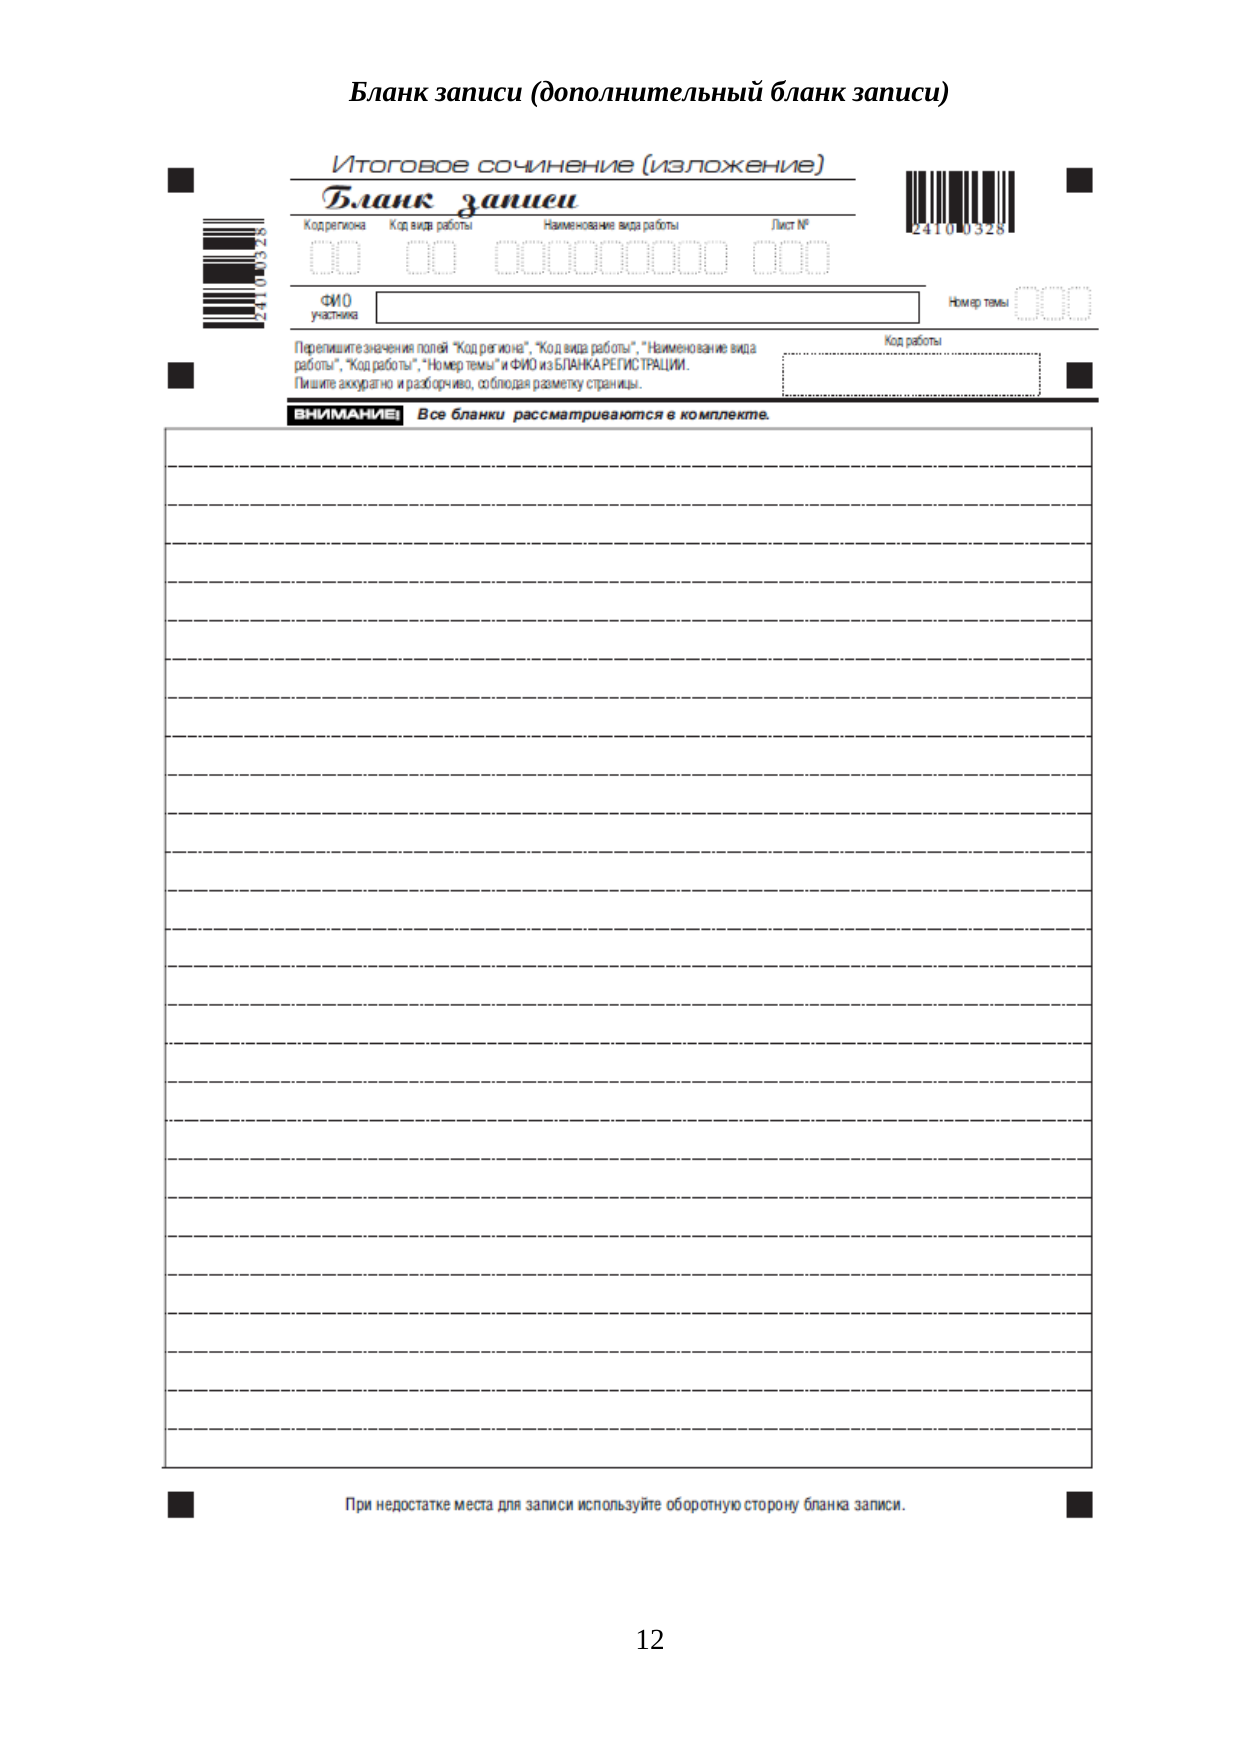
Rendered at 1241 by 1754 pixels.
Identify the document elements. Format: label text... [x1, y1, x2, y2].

picture [147, 140, 1112, 1535]
text Бланк записи (дополнительный бланк записи) [148, 74, 1152, 107]
